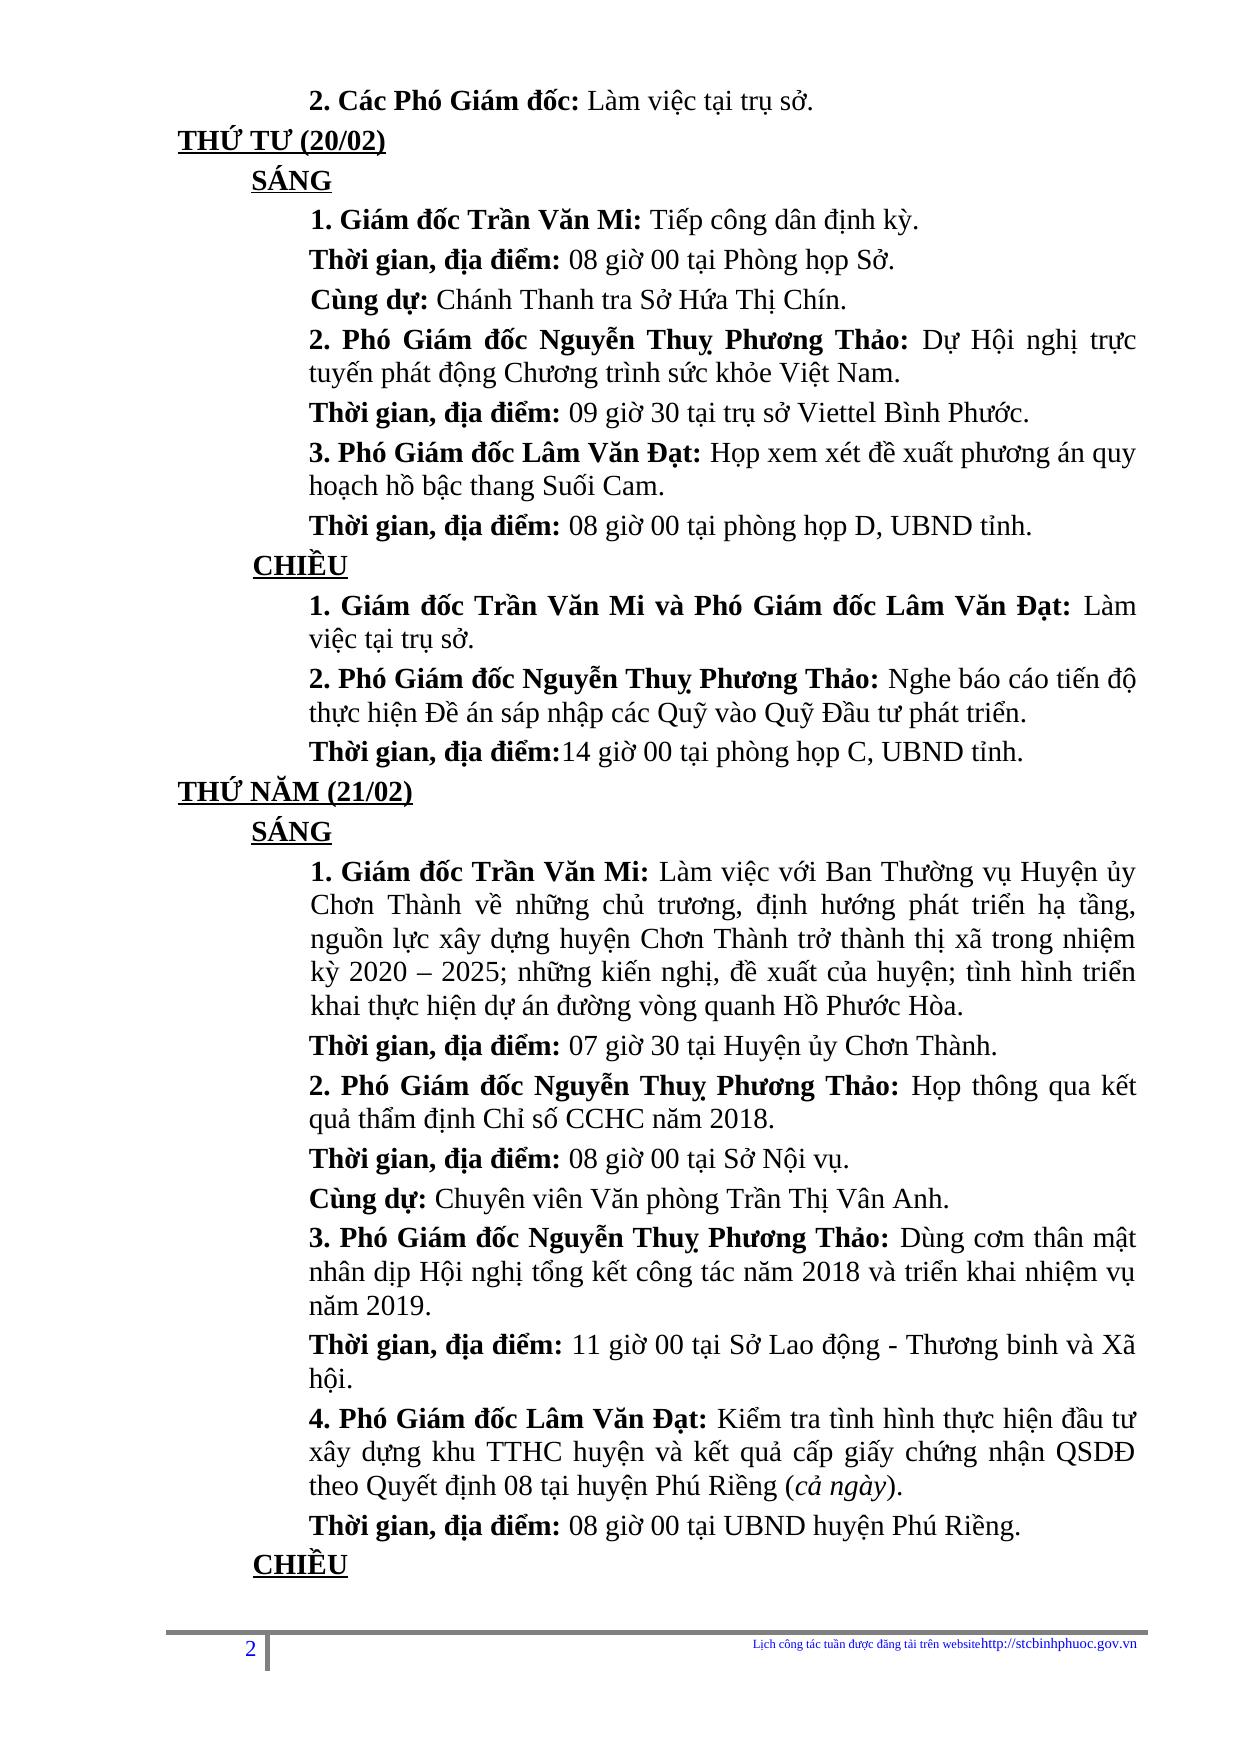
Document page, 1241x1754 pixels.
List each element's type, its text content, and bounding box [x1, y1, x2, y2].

text CHIỀU [177, 548, 1137, 582]
text 1. Giám đốc Trần Văn Mi: Tiếp công dân định kỳ. [310, 202, 1137, 236]
text 3. Phó Giám đốc Lâm Văn Đạt: Họp xem xét đề xuất phương án quy hoạch hồ bậc thang Suối Cam. [308, 435, 1137, 502]
text Thời gian, địa điểm: 11 giờ 00 tại Sở Lao động - Thương binh và Xã hội. [308, 1327, 1137, 1394]
text 1. Giám đốc Trần Văn Mi: Làm việc với Ban Thường vụ Huyện ủy Chơn Thành về những chủ trương, định hướng phát triển hạ tầng, nguồn lực xây dựng huyện Chơn Thành trở thành thị xã trong nhiệm kỳ 2020 – 2025; những kiến nghị, đề xuất của huyện; tình hình triển khai thực hiện dự án đường vòng quanh Hồ Phước Hòa. [310, 854, 1137, 1022]
text 3. Phó Giám đốc Nguyễn Thuỵ Phương Thảo: Dùng cơm thân mật nhân dịp Hội nghị tổng kết công tác năm 2018 và triển khai nhiệm vụ năm 2019. [308, 1221, 1137, 1321]
text Thời gian, địa điểm: 07 giờ 30 tại Huyện ủy Chơn Thành. [308, 1028, 1137, 1061]
text Thời gian, địa điểm:14 giờ 00 tại phòng họp C, UBND tỉnh. [308, 734, 1137, 768]
text 2. Phó Giám đốc Nguyễn Thuỵ Phương Thảo: Dự Hội nghị trực tuyến phát động Chương trình sức khỏe Việt Nam. [308, 322, 1137, 389]
text Cùng dự: Chánh Thanh tra Sở Hứa Thị Chín. [310, 282, 1137, 316]
text Cùng dự: Chuyên viên Văn phòng Trần Thị Vân Anh. [308, 1181, 1137, 1214]
text SÁNG [251, 163, 1137, 196]
text 4. Phó Giám đốc Lâm Văn Đạt: Kiểm tra tình hình thực hiện đầu tư xây dựng khu TTHC huyện và kết quả cấp giấy chứng nhận QSDĐ theo Quyết định 08 tại huyện Phú Riềng (cả ngày). [308, 1401, 1137, 1501]
text Thời gian, địa điểm: 08 giờ 00 tại UBND huyện Phú Riềng. [308, 1508, 1137, 1541]
text Thời gian, địa điểm: 08 giờ 00 tại Sở Nội vụ. [308, 1141, 1137, 1174]
text SÁNG [251, 814, 1137, 848]
text 2. Các Phó Giám đốc: Làm việc tại trụ sở. [308, 83, 1137, 117]
text Thời gian, địa điểm: 08 giờ 00 tại phòng họp D, UBND tỉnh. [308, 508, 1137, 542]
text THỨ NĂM (21/02) [177, 774, 1137, 808]
text CHIỀU [252, 1547, 1137, 1581]
text THỨ TƯ (20/02) [177, 123, 1137, 156]
text 2. Phó Giám đốc Nguyễn Thuỵ Phương Thảo: Nghe báo cáo tiến độ thực hiện Đề án sáp nhập các Quỹ vào Quỹ Đầu tư phát triển. [308, 661, 1137, 728]
text 1. Giám đốc Trần Văn Mi và Phó Giám đốc Lâm Văn Đạt: Làm việc tại trụ sở. [308, 588, 1137, 655]
text Thời gian, địa điểm: 08 giờ 00 tại Phòng họp Sở. [308, 242, 1137, 276]
text 2. Phó Giám đốc Nguyễn Thuỵ Phương Thảo: Họp thông qua kết quả thẩm định Chỉ số CCHC năm 2018. [308, 1068, 1137, 1135]
text Thời gian, địa điểm: 09 giờ 30 tại trụ sở Viettel Bình Phước. [308, 395, 1137, 429]
